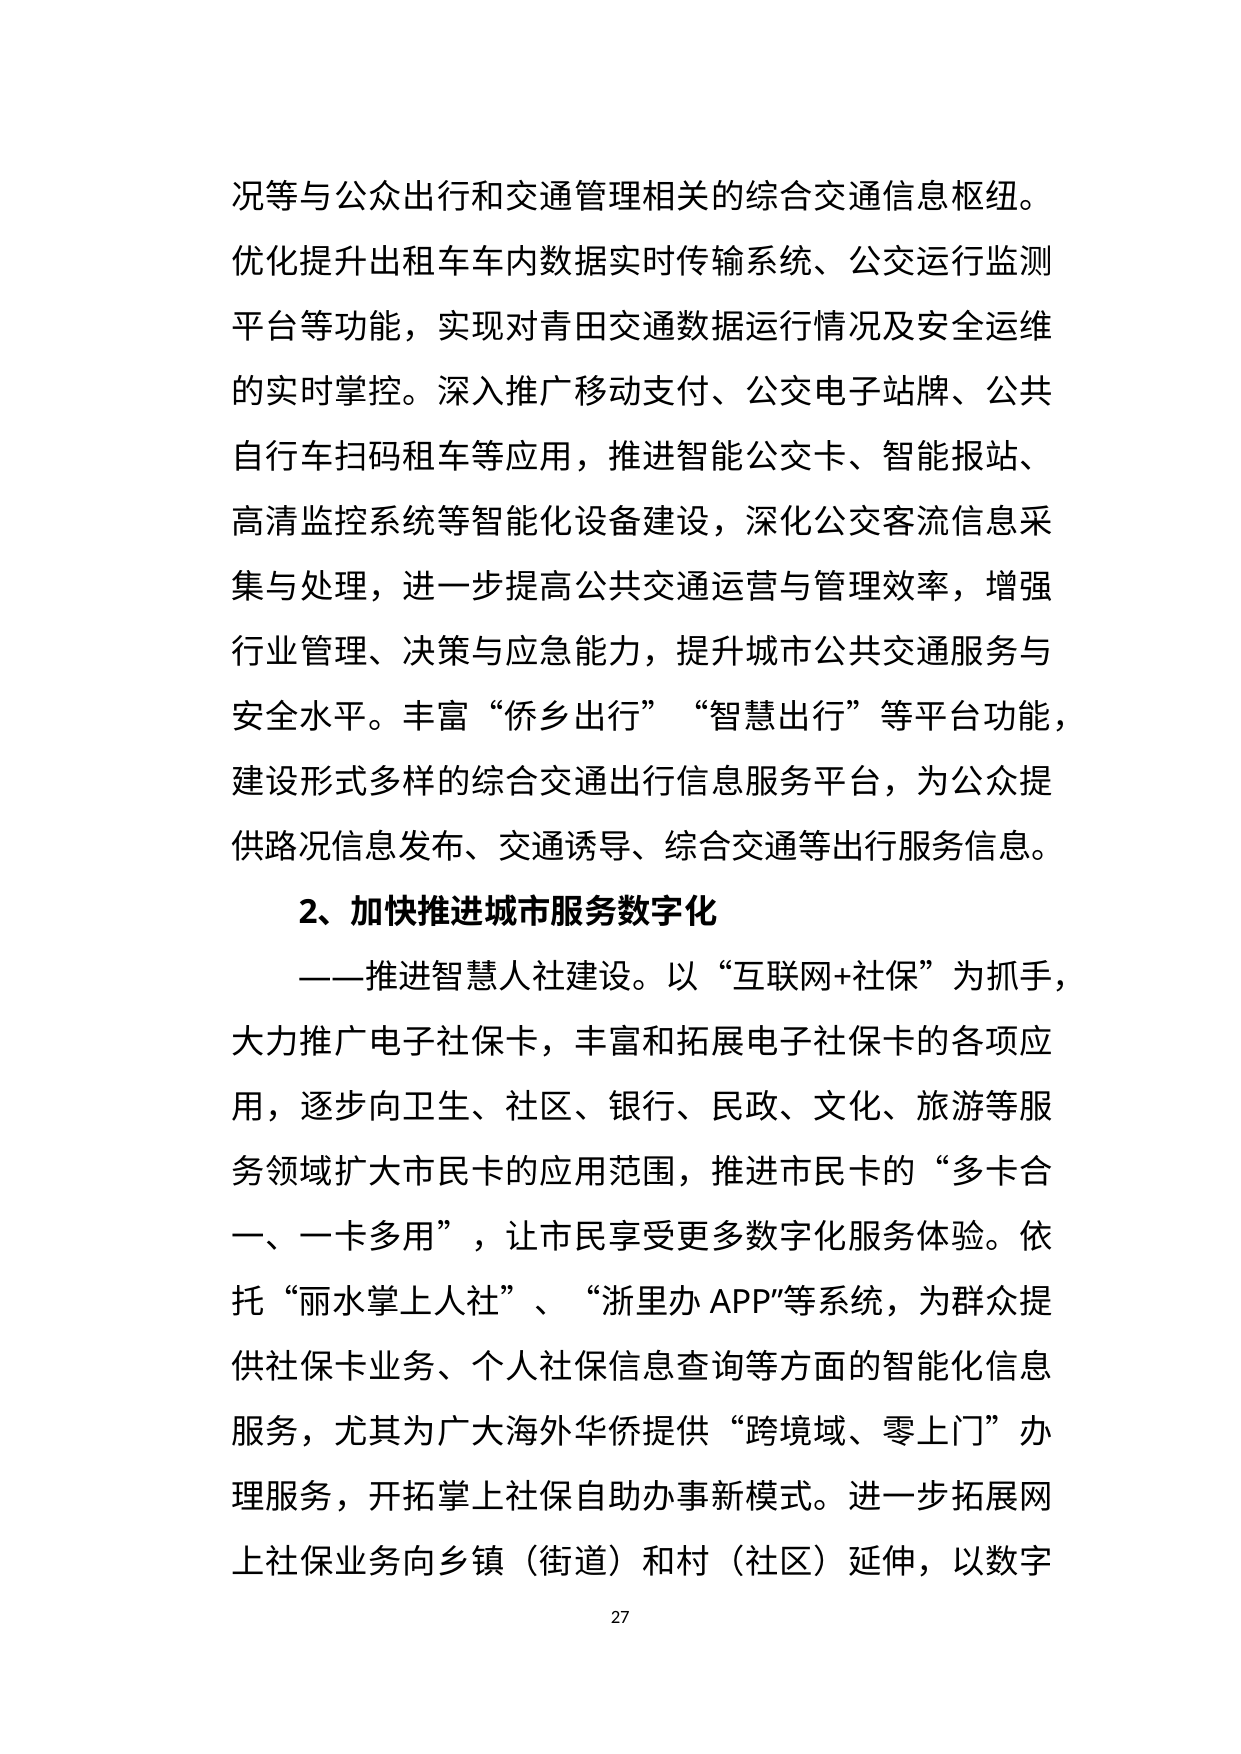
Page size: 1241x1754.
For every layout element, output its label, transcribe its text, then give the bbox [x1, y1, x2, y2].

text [231, 162, 1053, 877]
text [231, 942, 1053, 1592]
text 2、加快推进城市服务数字化 [231, 877, 1053, 942]
